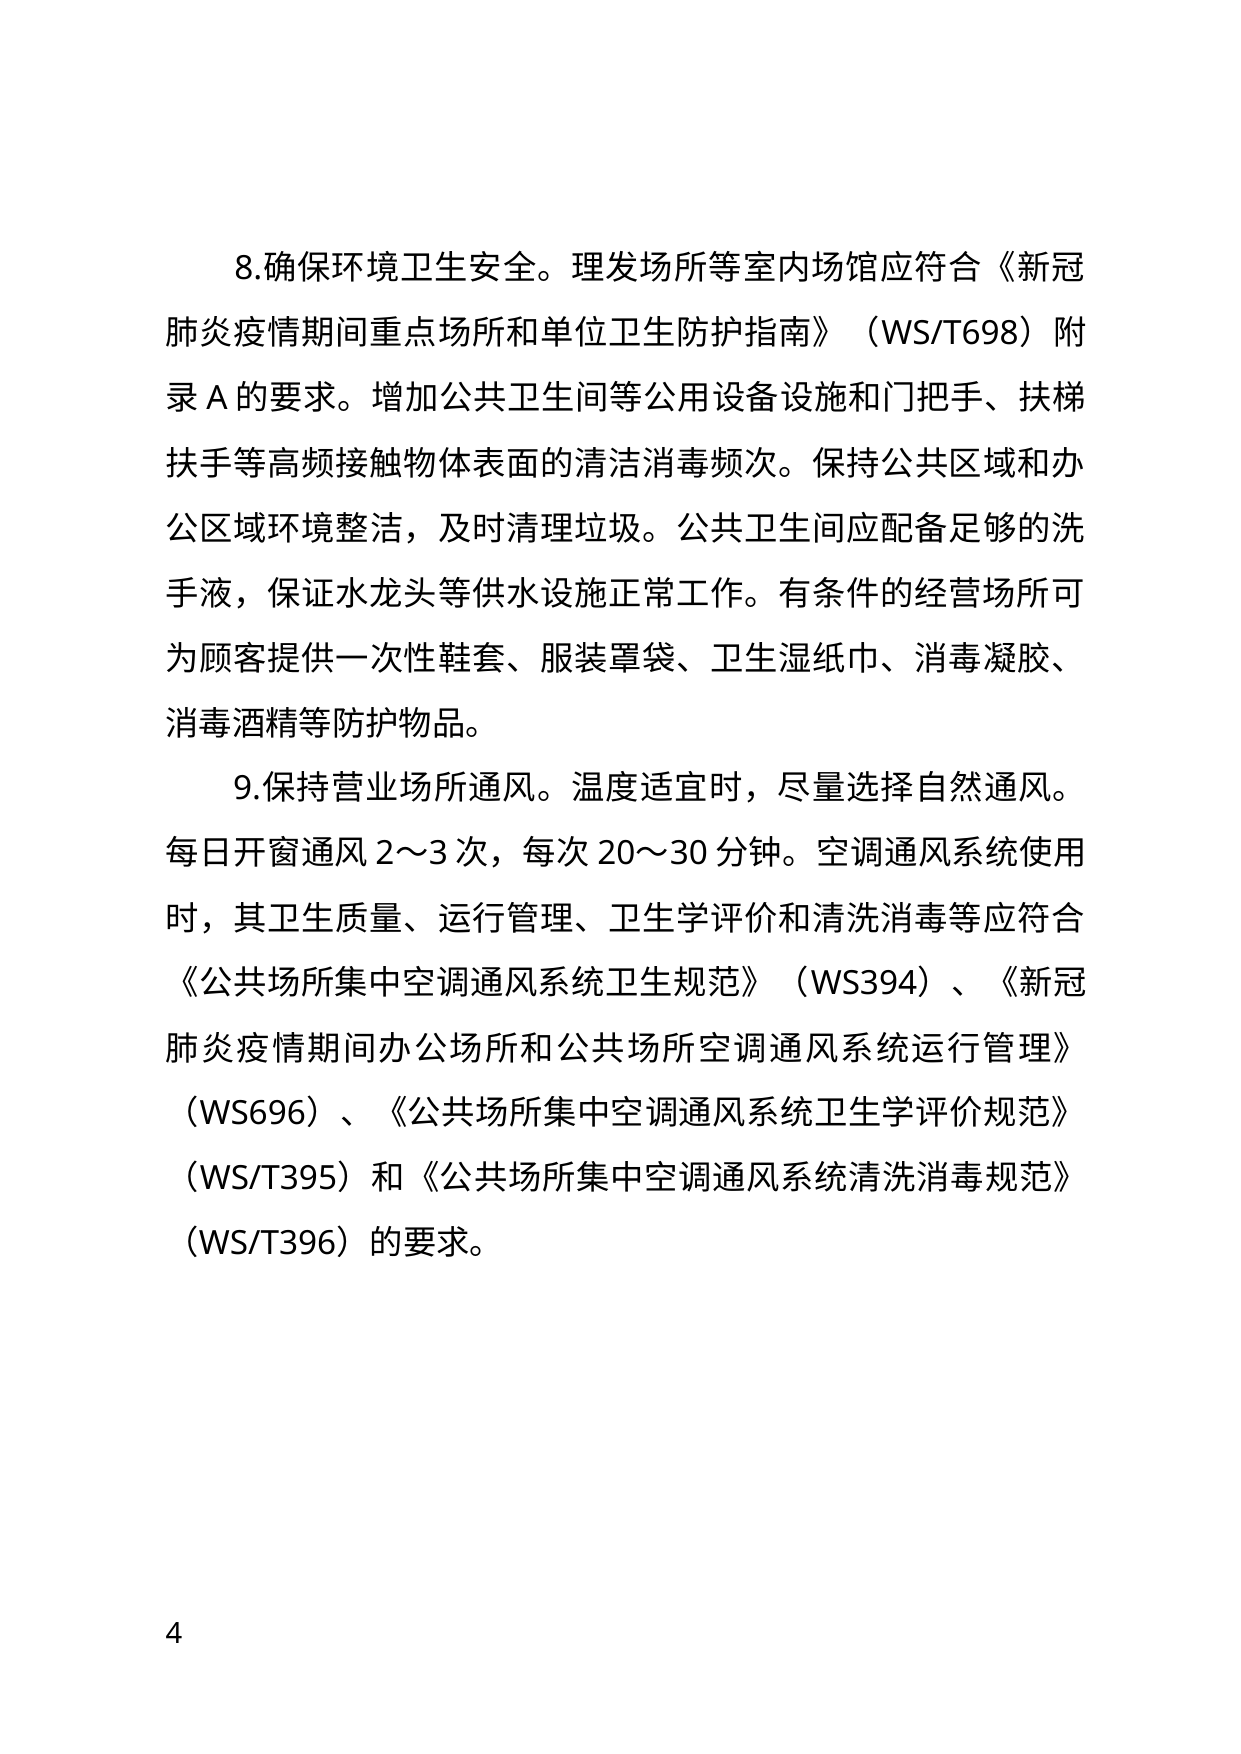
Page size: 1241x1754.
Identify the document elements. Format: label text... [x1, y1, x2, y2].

text 9.保持营业场所通风。温度适宜时，尽量选择自然通风。每日开窗通风2～3次，每次20～30分钟。空调通风系统使用时，其卫生质量、运行管理、卫生学评价和清洗消毒等应符合《公共场所集中空调通风系统卫生规范》（WS394）、《新冠肺炎疫情期间办公场所和公共场所空调通风系统运行管理》（WS696）、《公共场所集中空调通风系统卫生学评价规范》（WS/T395）和《公共场所集中空调通风系统清洗消毒规范》（WS/T396）的要求。 [165, 753, 1087, 1273]
text 8.确保环境卫生安全。理发场所等室内场馆应符合《新冠肺炎疫情期间重点场所和单位卫生防护指南》（WS/T698）附录A的要求。增加公共卫生间等公用设备设施和门把手、扶梯扶手等高频接触物体表面的清洁消毒频次。保持公共区域和办公区域环境整洁，及时清理垃圾。公共卫生间应配备足够的洗手液，保证水龙头等供水设施正常工作。有条件的经营场所可为顾客提供一次性鞋套、服装罩袋、卫生湿纸巾、消毒凝胶、消毒酒精等防护物品。 [165, 233, 1087, 753]
